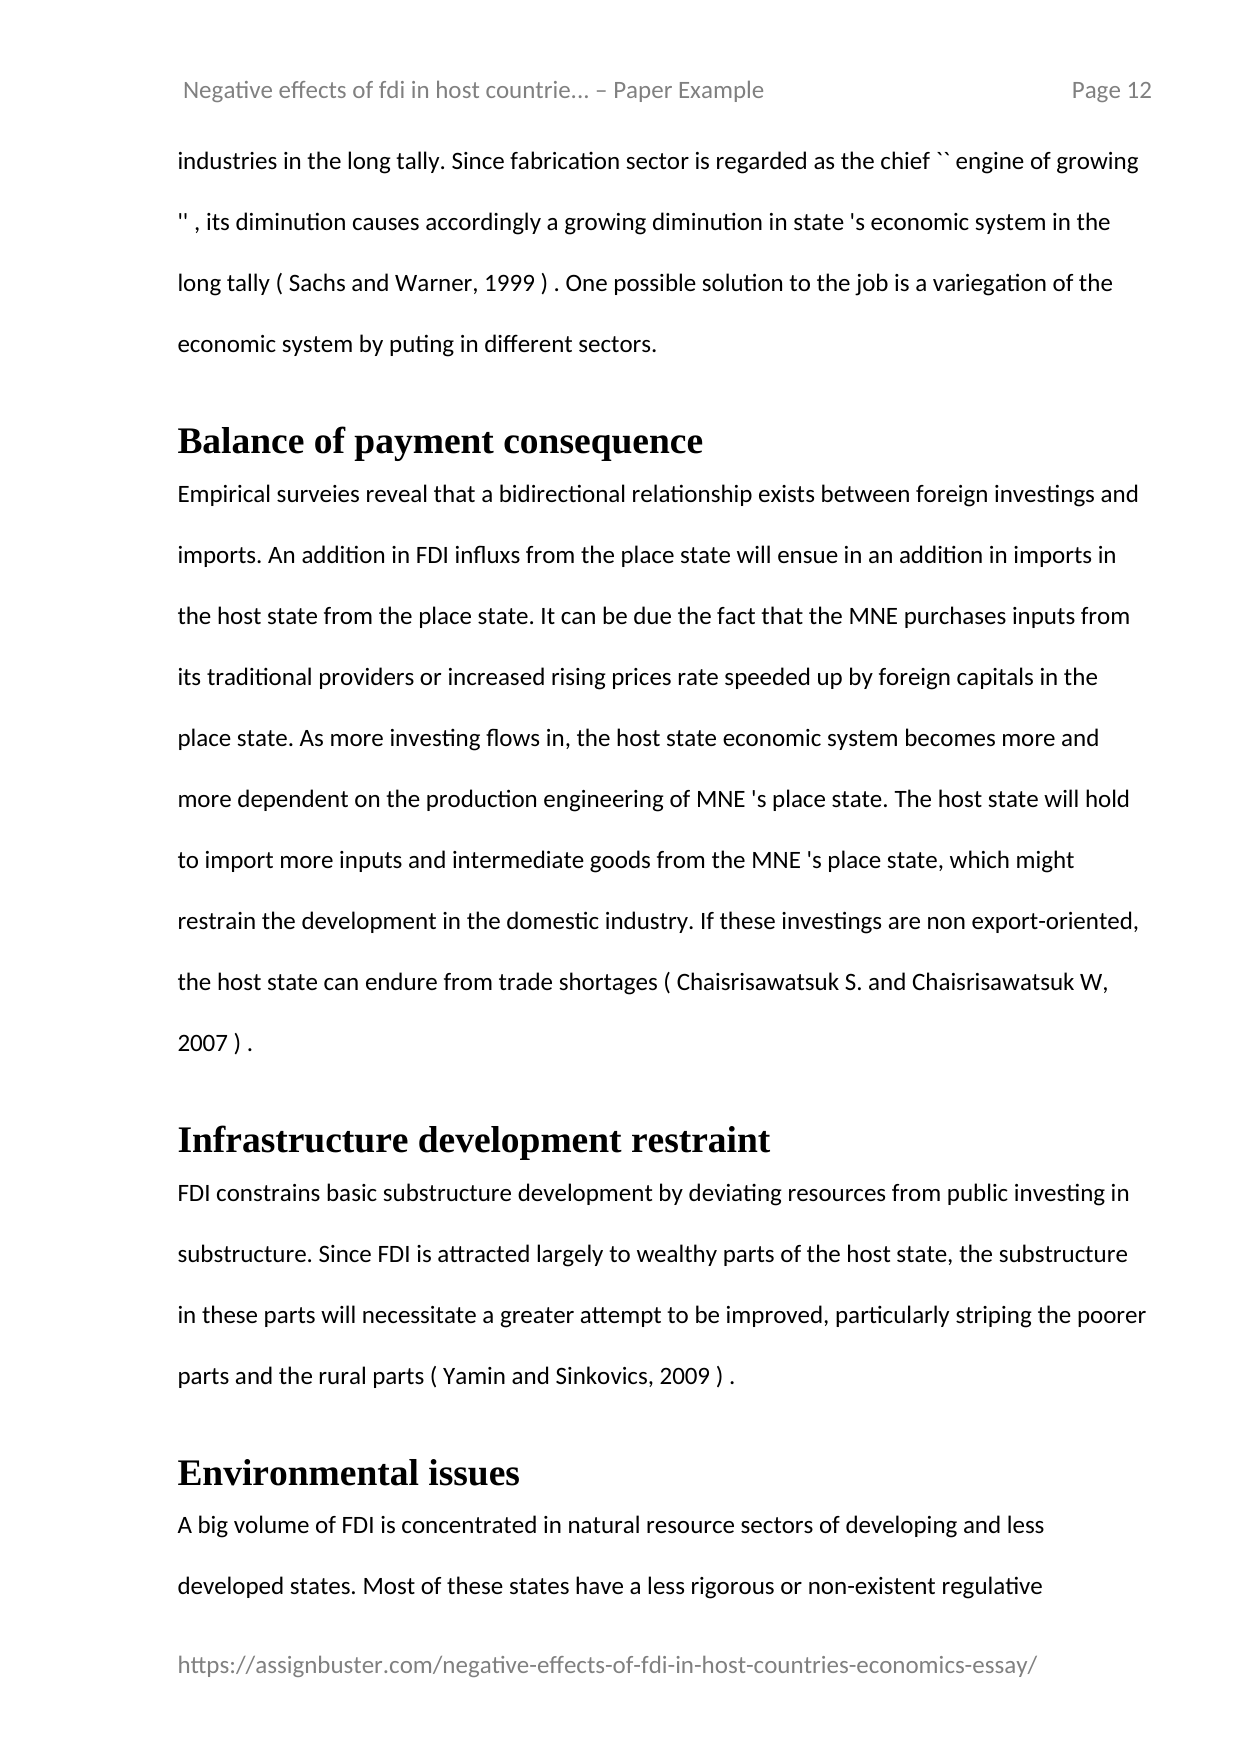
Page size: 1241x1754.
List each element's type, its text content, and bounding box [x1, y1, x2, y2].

subtitle Environmental issues [177, 1450, 1152, 1493]
text FDI constrains basic substructure development by deviating resources from public investing in substructure. Since FDI is attracted largely to wealthy parts of the host state, the substructure in these parts will necessitate a greater attempt to be improved, particularly striping the poorer parts and the rural parts ( Yamin and Sinkovics, 2009 ) . [177, 1177, 1152, 1390]
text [177, 145, 1152, 359]
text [177, 1509, 1152, 1601]
text Empirical surveies reveal that a bidirectional relationship exists between foreign investings and imports. An addition in FDI influxs from the place state will ensue in an addition in imports in the host state from the place state. It can be due the fact that the MNE purchases inputs from its traditional providers or increased rising prices rate speeded up by foreign capitals in the place state. As more investing flows in, the host state economic system becomes more and more dependent on the production engineering of MNE 's place state. The host state will hold to import more inputs and intermediate goods from the MNE 's place state, which might restrain the development in the domestic industry. If these investings are non export-oriented, the host state can endure from trade shortages ( Chaisrisawatsuk S. and Chaisrisawatsuk W, 2007 ) . [177, 478, 1152, 1058]
subtitle Infrastructure development restraint [177, 1118, 1152, 1161]
subtitle Balance of payment consequence [177, 419, 1152, 462]
